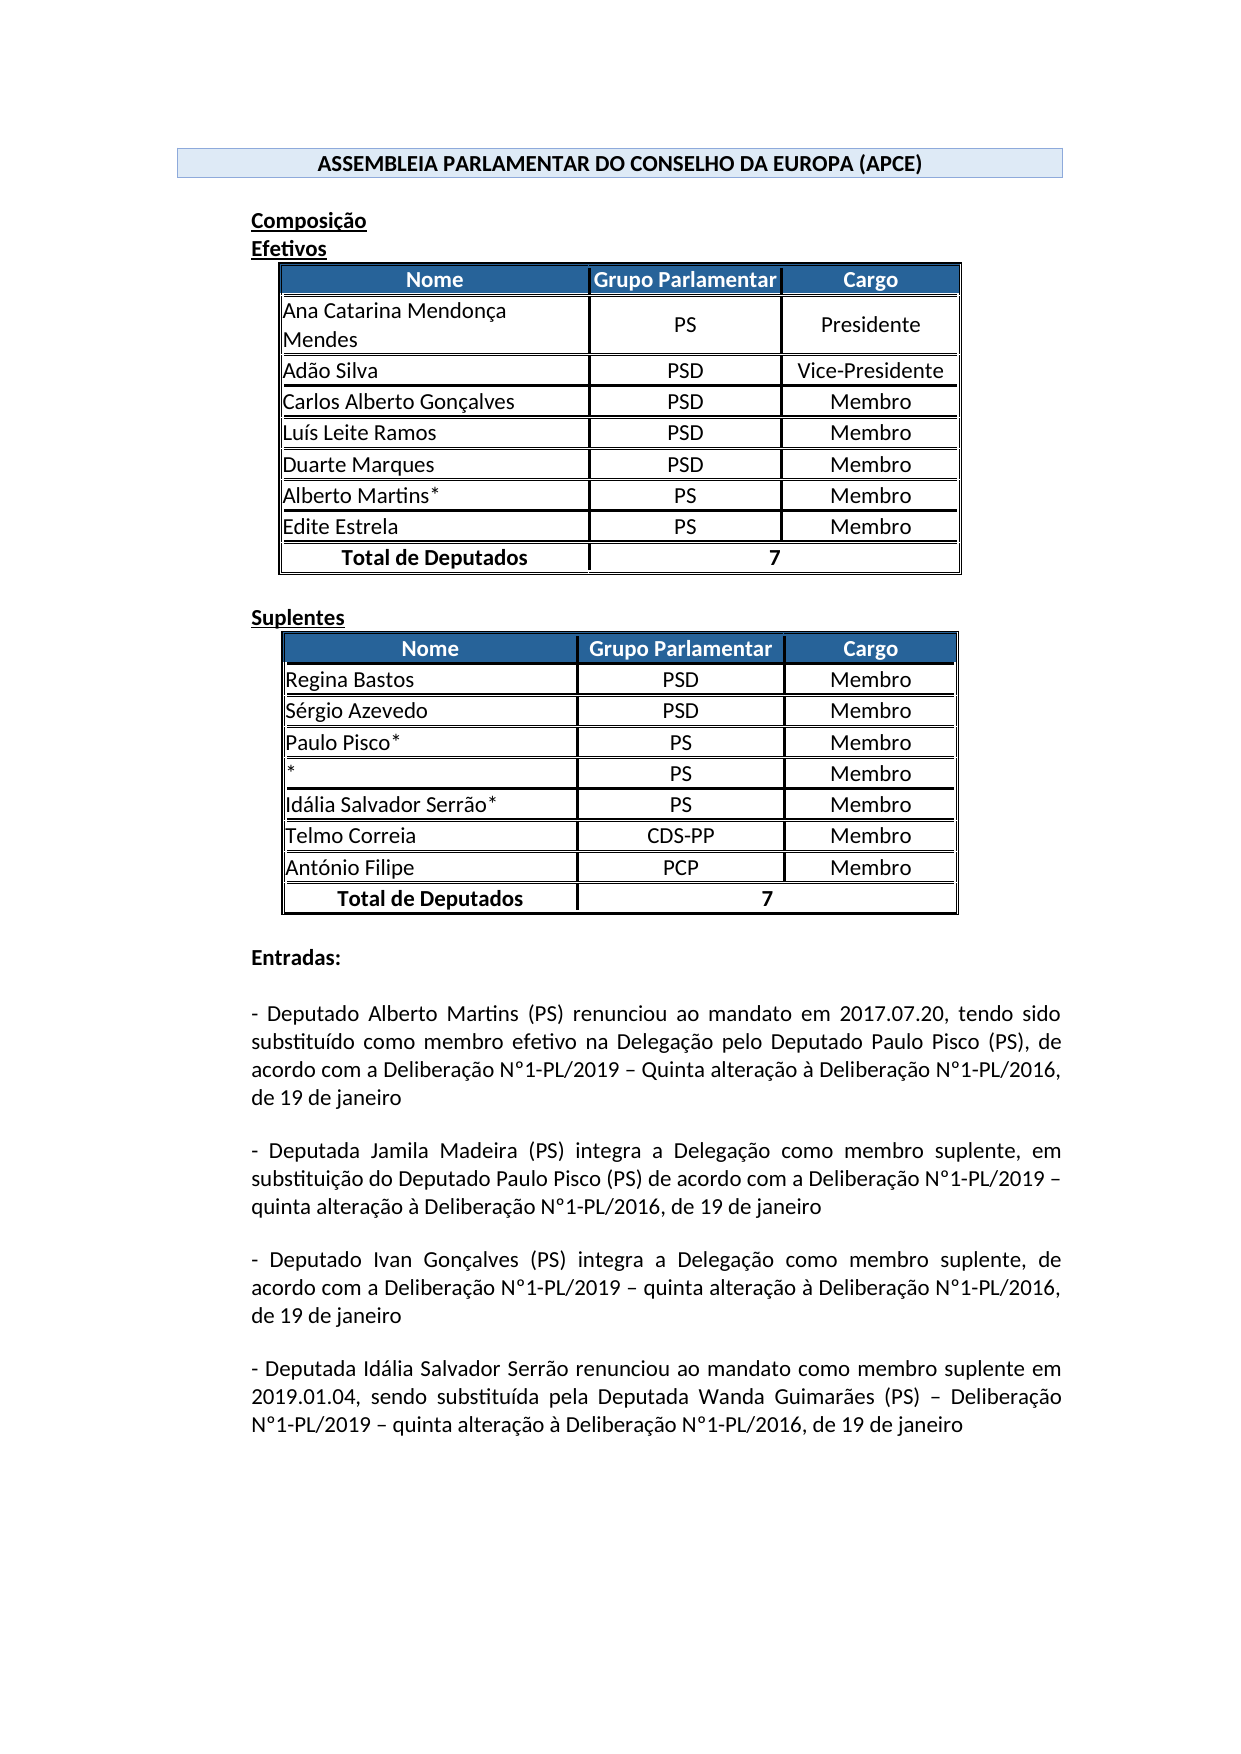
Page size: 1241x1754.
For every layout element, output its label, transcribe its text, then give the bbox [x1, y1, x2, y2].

table_cell Alberto Martins* [280, 478, 589, 509]
table_cell PSD [579, 697, 783, 724]
table_header Nome [285, 634, 577, 662]
text - Deputada Jamila Madeira (PS) integra a Delegação como membro suplente, em substituição do Deputado Paulo Pisco (PS) de acordo com a Deliberação Nº1-PL/2019 – quinta alteração à Deliberação Nº1-PL/2016, de 19 de janeiro [251, 1136, 1063, 1220]
table_cell 7 [577, 881, 957, 912]
table_header Grupo Parlamentar [577, 632, 784, 662]
table_cell PSD [591, 419, 780, 446]
table_cell * [283, 756, 577, 787]
table_cell Telmo Correia [285, 818, 576, 849]
table_cell CDS-PP [579, 822, 783, 849]
table_cell Regina Bastos [285, 662, 576, 693]
table_cell Membro [784, 756, 957, 787]
table_header ASSEMBLEIA PARLAMENTAR DO CONSELHO DA EUROPA (APCE) [178, 149, 1062, 177]
table_cell PS [591, 297, 780, 353]
table_cell Adão Silva [280, 353, 589, 384]
table_header Grupo Parlamentar [589, 266, 781, 293]
table_cell Vice-Presidente [781, 353, 960, 384]
text Suplentes [251, 603, 1063, 631]
table_cell Presidente [783, 294, 959, 353]
table_cell Membro [783, 415, 959, 446]
table_cell Idália Salvador Serrão* [285, 787, 576, 818]
text - Deputado Ivan Gonçalves (PS) integra a Delegação como membro suplente, de acordo com a Deliberação Nº1-PL/2019 – quinta alteração à Deliberação Nº1-PL/2016, de 19 de janeiro [251, 1245, 1063, 1329]
text Efetivos [251, 234, 1063, 262]
table_cell Luís Leite Ramos [282, 415, 588, 446]
table_cell Membro [786, 850, 956, 881]
table_cell Paulo Pisco* [285, 725, 576, 756]
table_cell Edite Estrela [282, 509, 588, 540]
table_cell Membro [786, 693, 956, 724]
table_cell PSD [591, 387, 780, 415]
table_cell Membro [786, 725, 956, 756]
table_cell António Filipe [285, 850, 576, 881]
text Composição [251, 206, 1063, 234]
table_cell Total de Deputados [283, 881, 577, 912]
table_header Nome [282, 264, 589, 293]
text Entradas: [251, 943, 1063, 971]
table_cell Membro [786, 787, 956, 818]
table_header Cargo [781, 266, 959, 293]
table_cell Membro [786, 662, 956, 693]
table_cell Membro [783, 384, 959, 415]
table_cell PS [591, 512, 780, 540]
table_cell PSD [591, 450, 780, 478]
table_cell PS [579, 790, 783, 818]
text - Deputada Idália Salvador Serrão renunciou ao mandato como membro suplente em 2019.01.04, sendo substituída pela Deputada Wanda Guimarães (PS) – Deliberação Nº1-PL/2019 – quinta alteração à Deliberação Nº1-PL/2016, de 19 de janeiro [251, 1354, 1063, 1438]
table_cell PS [579, 759, 783, 787]
table_cell Ana Catarina Mendonça Mendes [282, 294, 588, 353]
table_cell PCP [579, 853, 783, 881]
table_cell Membro [786, 818, 956, 849]
table_cell Total de Deputados [282, 540, 589, 571]
table_cell 7 [589, 540, 959, 571]
table_cell Membro [783, 446, 959, 478]
table_header Cargo [784, 634, 956, 662]
table_cell Duarte Marques [282, 446, 588, 478]
table_cell PS [591, 481, 780, 509]
text - Deputado Alberto Martins (PS) renunciou ao mandato em 2017.07.20, tendo sido substituído como membro efetivo na Delegação pelo Deputado Paulo Pisco (PS), de acordo com a Deliberação Nº1-PL/2019 – Quinta alteração à Deliberação Nº1-PL/2016, de 19 de janeiro [251, 999, 1063, 1111]
table_cell PS [579, 728, 783, 756]
table_cell Membro [781, 478, 960, 509]
table_cell Carlos Alberto Gonçalves [282, 384, 588, 415]
table_cell Membro [783, 509, 959, 540]
table_cell Sérgio Azevedo [285, 693, 576, 724]
table_cell PSD [579, 665, 783, 693]
table_cell PSD [591, 356, 780, 384]
